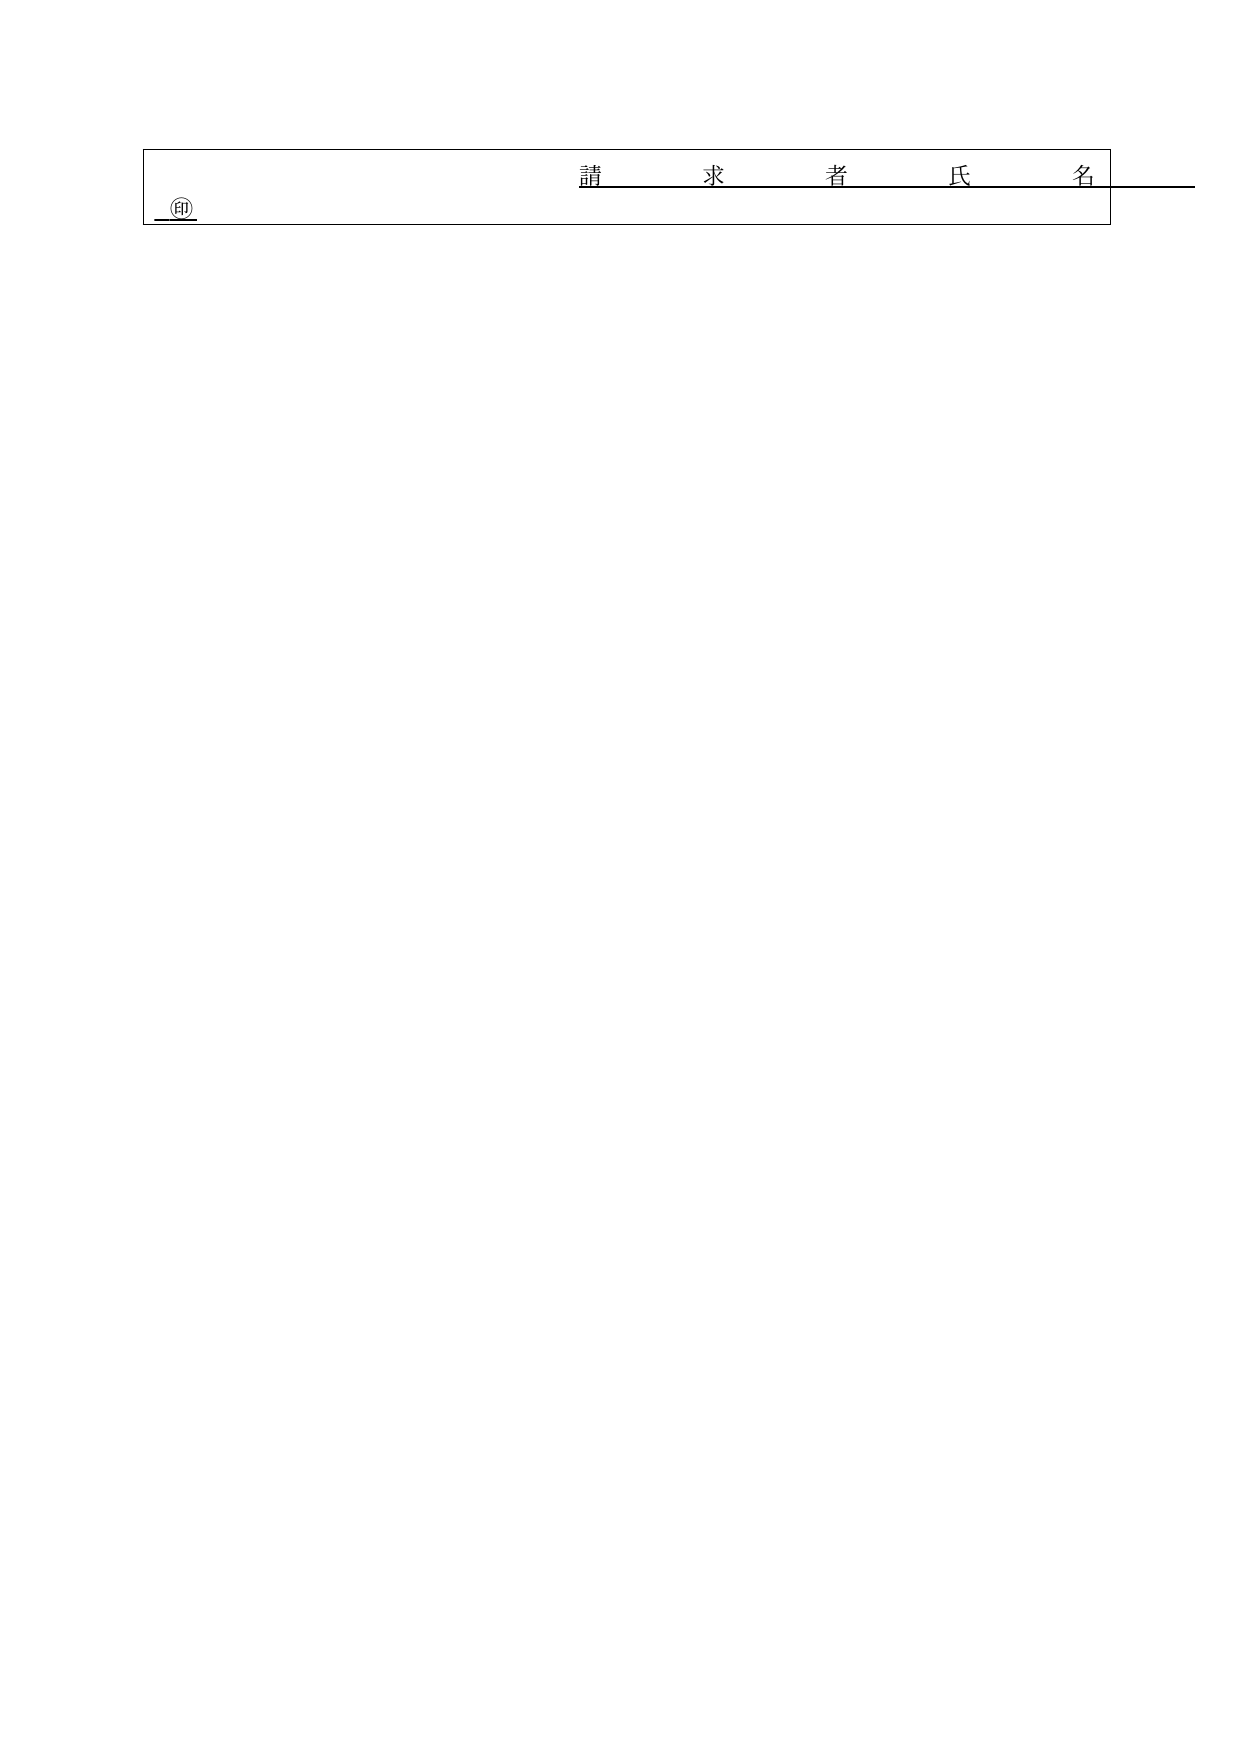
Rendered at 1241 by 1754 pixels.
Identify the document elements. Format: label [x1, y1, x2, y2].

table_header [144, 150, 1110, 224]
